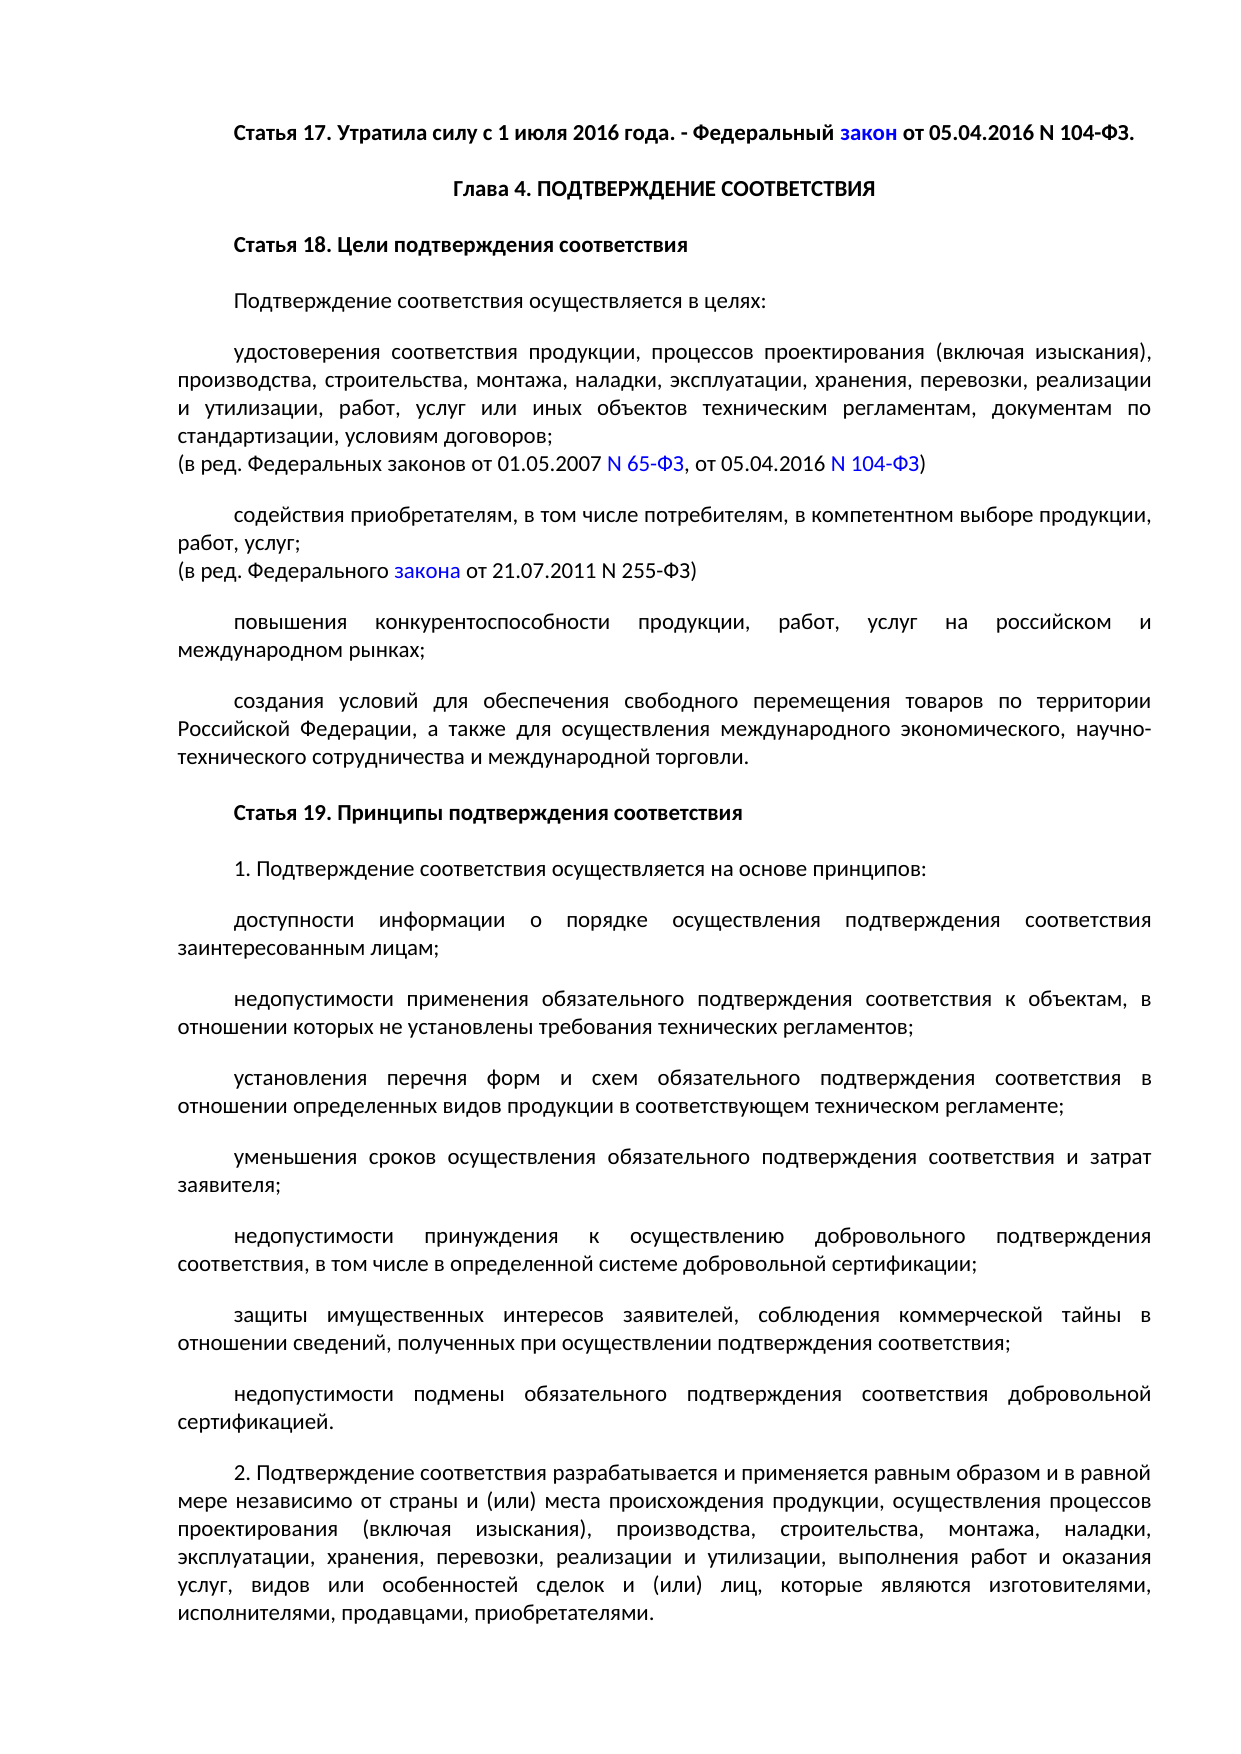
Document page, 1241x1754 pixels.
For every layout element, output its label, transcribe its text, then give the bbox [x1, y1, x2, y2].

text 2. Подтверждение соответствия разрабатывается и применяется равным образом и в равной мере независимо от страны и (или) места происхождения продукции, осуществления процессов проектирования (включая изыскания), производства, строительства, монтажа, наладки, эксплуатации, хранения, перевозки, реализации и утилизации, выполнения работ и оказания услуг, видов или особенностей сделок и (или) лиц, которые являются изготовителями, исполнителями, продавцами, приобретателями. [177, 1458, 1152, 1626]
title Статья 18. Цели подтверждения соответствия [177, 230, 1152, 258]
text недопустимости применения обязательного подтверждения соответствия к объектам, в отношении которых не установлены требования технических регламентов; [177, 984, 1152, 1040]
text Подтверждение соответствия осуществляется в целях: [177, 286, 1152, 314]
text доступности информации о порядке осуществления подтверждения соответствия заинтересованным лицам; [177, 905, 1152, 961]
title Статья 17. Утратила силу с 1 июля 2016 года. - Федеральный закон от 05.04.2016 N 104-ФЗ. [177, 118, 1152, 146]
text создания условий для обеспечения свободного перемещения товаров по территории Российской Федерации, а также для осуществления международного экономического, научно-технического сотрудничества и международной торговли. [177, 686, 1152, 770]
text защиты имущественных интересов заявителей, соблюдения коммерческой тайны в отношении сведений, полученных при осуществлении подтверждения соответствия; [177, 1300, 1152, 1356]
title Глава 4. ПОДТВЕРЖДЕНИЕ СООТВЕТСТВИЯ [177, 174, 1152, 202]
text содействия приобретателям, в том числе потребителям, в компетентном выборе продукции, работ, услуг; [177, 500, 1152, 556]
text недопустимости подмены обязательного подтверждения соответствия добровольной сертификацией. [177, 1379, 1152, 1435]
text повышения конкурентоспособности продукции, работ, услуг на российском и международном рынках; [177, 607, 1152, 663]
text (в ред. Федеральных законов от 01.05.2007 N 65-ФЗ, от 05.04.2016 N 104-ФЗ) [177, 449, 1152, 477]
title Статья 19. Принципы подтверждения соответствия [177, 798, 1152, 826]
text установления перечня форм и схем обязательного подтверждения соответствия в отношении определенных видов продукции в соответствующем техническом регламенте; [177, 1063, 1152, 1119]
text удостоверения соответствия продукции, процессов проектирования (включая изыскания), производства, строительства, монтажа, наладки, эксплуатации, хранения, перевозки, реализации и утилизации, работ, услуг или иных объектов техническим регламентам, документам по стандартизации, условиям договоров; [177, 337, 1152, 449]
text (в ред. Федерального закона от 21.07.2011 N 255-ФЗ) [177, 556, 1152, 584]
text уменьшения сроков осуществления обязательного подтверждения соответствия и затрат заявителя; [177, 1142, 1152, 1198]
text 1. Подтверждение соответствия осуществляется на основе принципов: [177, 854, 1152, 882]
text недопустимости принуждения к осуществлению добровольного подтверждения соответствия, в том числе в определенной системе добровольной сертификации; [177, 1221, 1152, 1277]
